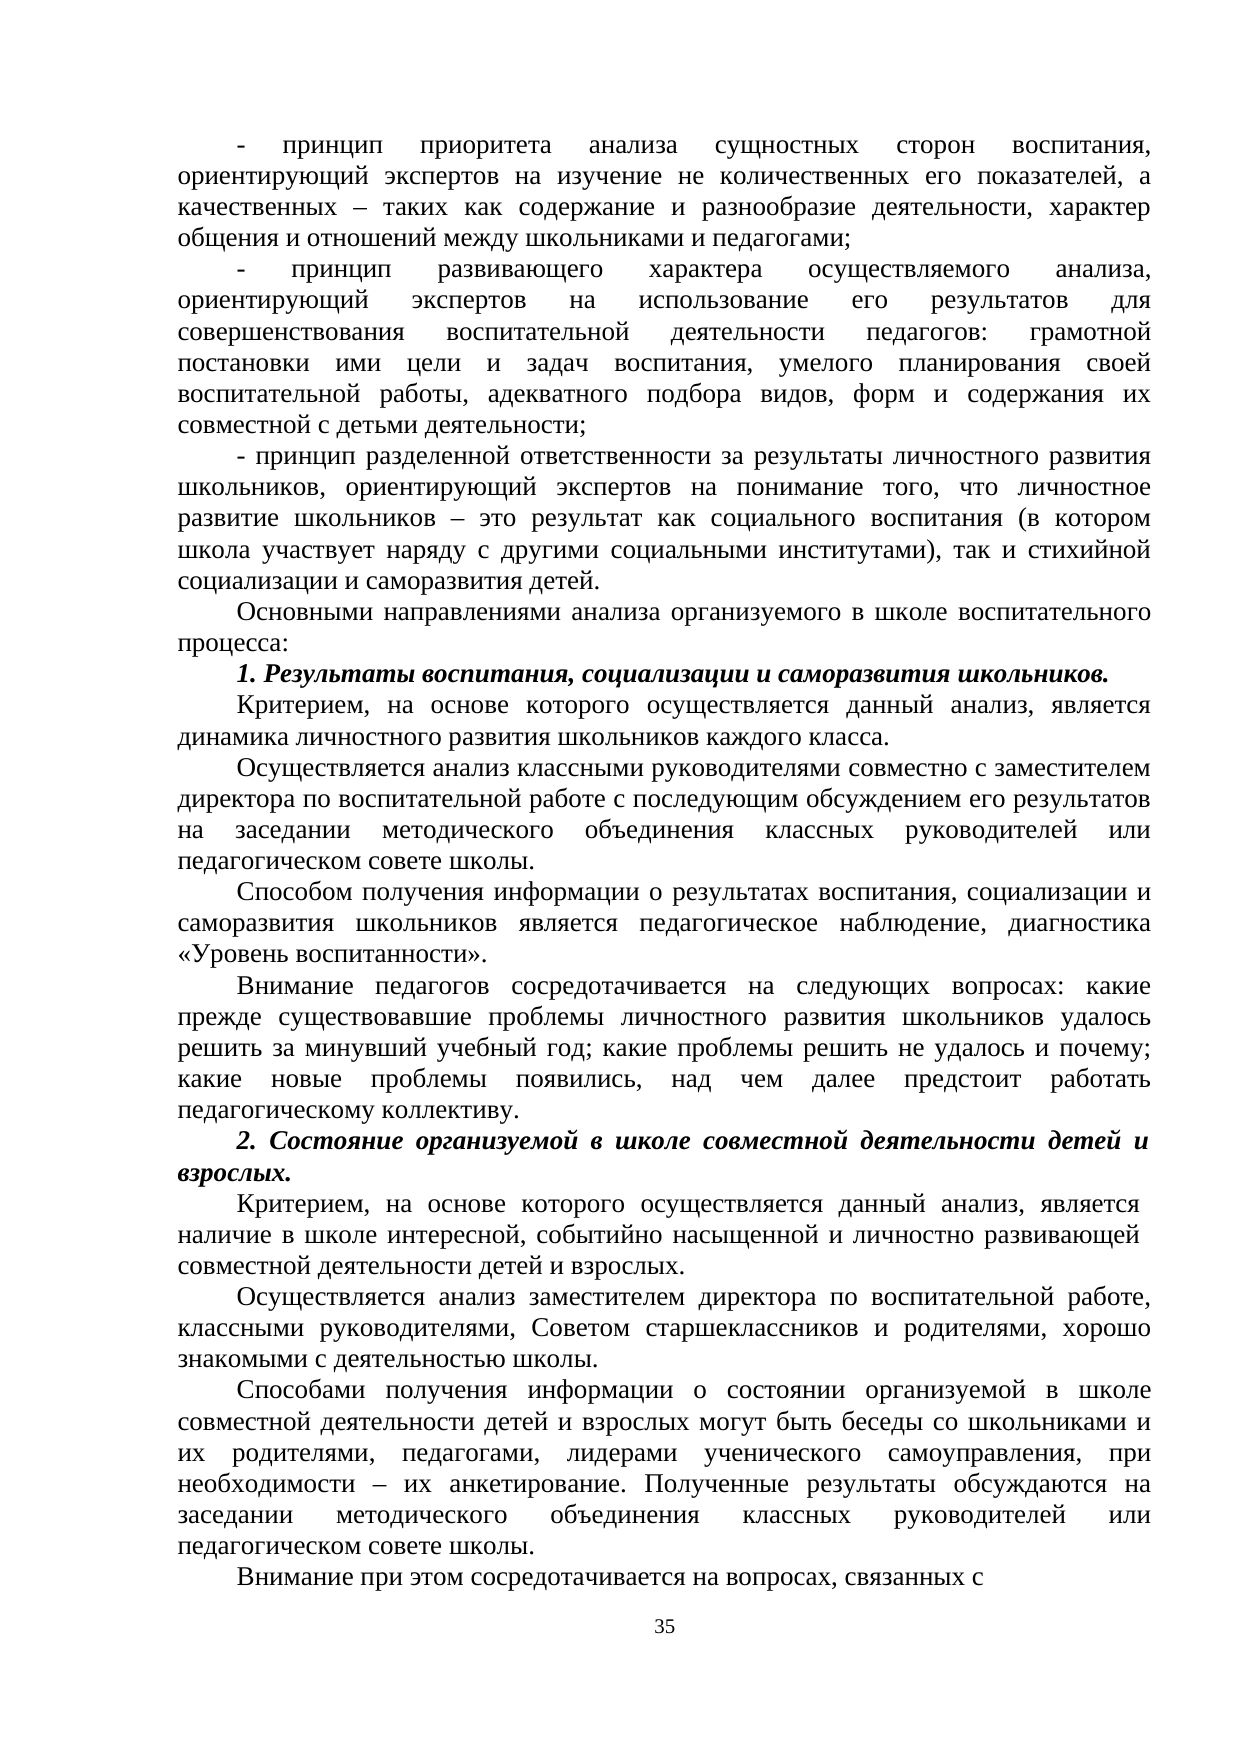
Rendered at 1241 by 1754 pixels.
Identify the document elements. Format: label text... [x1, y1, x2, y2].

text 2. Состояние организуемой в школе совместной деятельности детей и взрослых. [177, 1124, 1152, 1187]
text Критерием, на основе которого осуществляется данный анализ, является наличие в школе интересной, событийно насыщенной и личностно развивающей совместной деятельности детей и взрослых. [177, 1187, 1141, 1280]
text Основными направлениями анализа организуемого в школе воспитательного процесса: [177, 595, 1152, 657]
text Осуществляется анализ классными руководителями совместно с заместителем директора по воспитательной работе с последующим обсуждением его результатов на заседании методического объединения классных руководителей или педагогическом совете школы. [177, 751, 1152, 875]
text - принцип развивающего характера осуществляемого анализа, ориентирующий экспертов на использование его результатов для совершенствования воспитательной деятельности педагогов: грамотной постановки ими цели и задач воспитания, умелого планирования своей воспитательной работы, адекватного подбора видов, форм и содержания их совместной с детьми деятельности; [177, 252, 1152, 439]
text Способами получения информации о состоянии организуемой в школе совместной деятельности детей и взрослых могут быть беседы со школьниками и их родителями, педагогами, лидерами ученического самоуправления, при необходимости – их анкетирование. Полученные результаты обсуждаются на заседании методического объединения классных руководителей или педагогическом совете школы. [177, 1374, 1152, 1561]
text Внимание при этом сосредотачивается на вопросах, связанных с [177, 1561, 1152, 1592]
text Внимание педагогов сосредотачивается на следующих вопросах: какие прежде существовавшие проблемы личностного развития школьников удалось решить за минувший учебный год; какие проблемы решить не удалось и почему; какие новые проблемы появились, над чем далее предстоит работать педагогическому коллективу. [177, 969, 1152, 1124]
text - принцип приоритета анализа сущностных сторон воспитания, ориентирующий экспертов на изучение не количественных его показателей, а качественных – таких как содержание и разнообразие деятельности, характер общения и отношений между школьниками и педагогами; [177, 128, 1152, 252]
text Критерием, на основе которого осуществляется данный анализ, является динамика личностного развития школьников каждого класса. [177, 688, 1152, 751]
text - принцип разделенной ответственности за результаты личностного развития школьников, ориентирующий экспертов на понимание того, что личностное развитие школьников – это результат как социального воспитания (в котором школа участвует наряду с другими социальными институтами), так и стихийной социализации и саморазвития детей. [177, 439, 1152, 595]
text Осуществляется анализ заместителем директора по воспитательной работе, классными руководителями, Советом старшеклассников и родителями, хорошо знакомыми с деятельностью школы. [177, 1280, 1152, 1374]
text 1. Результаты воспитания, социализации и саморазвития школьников. [177, 657, 1152, 688]
text Способом получения информации о результатах воспитания, социализации и саморазвития школьников является педагогическое наблюдение, диагностика «Уровень воспитанности». [177, 875, 1152, 969]
